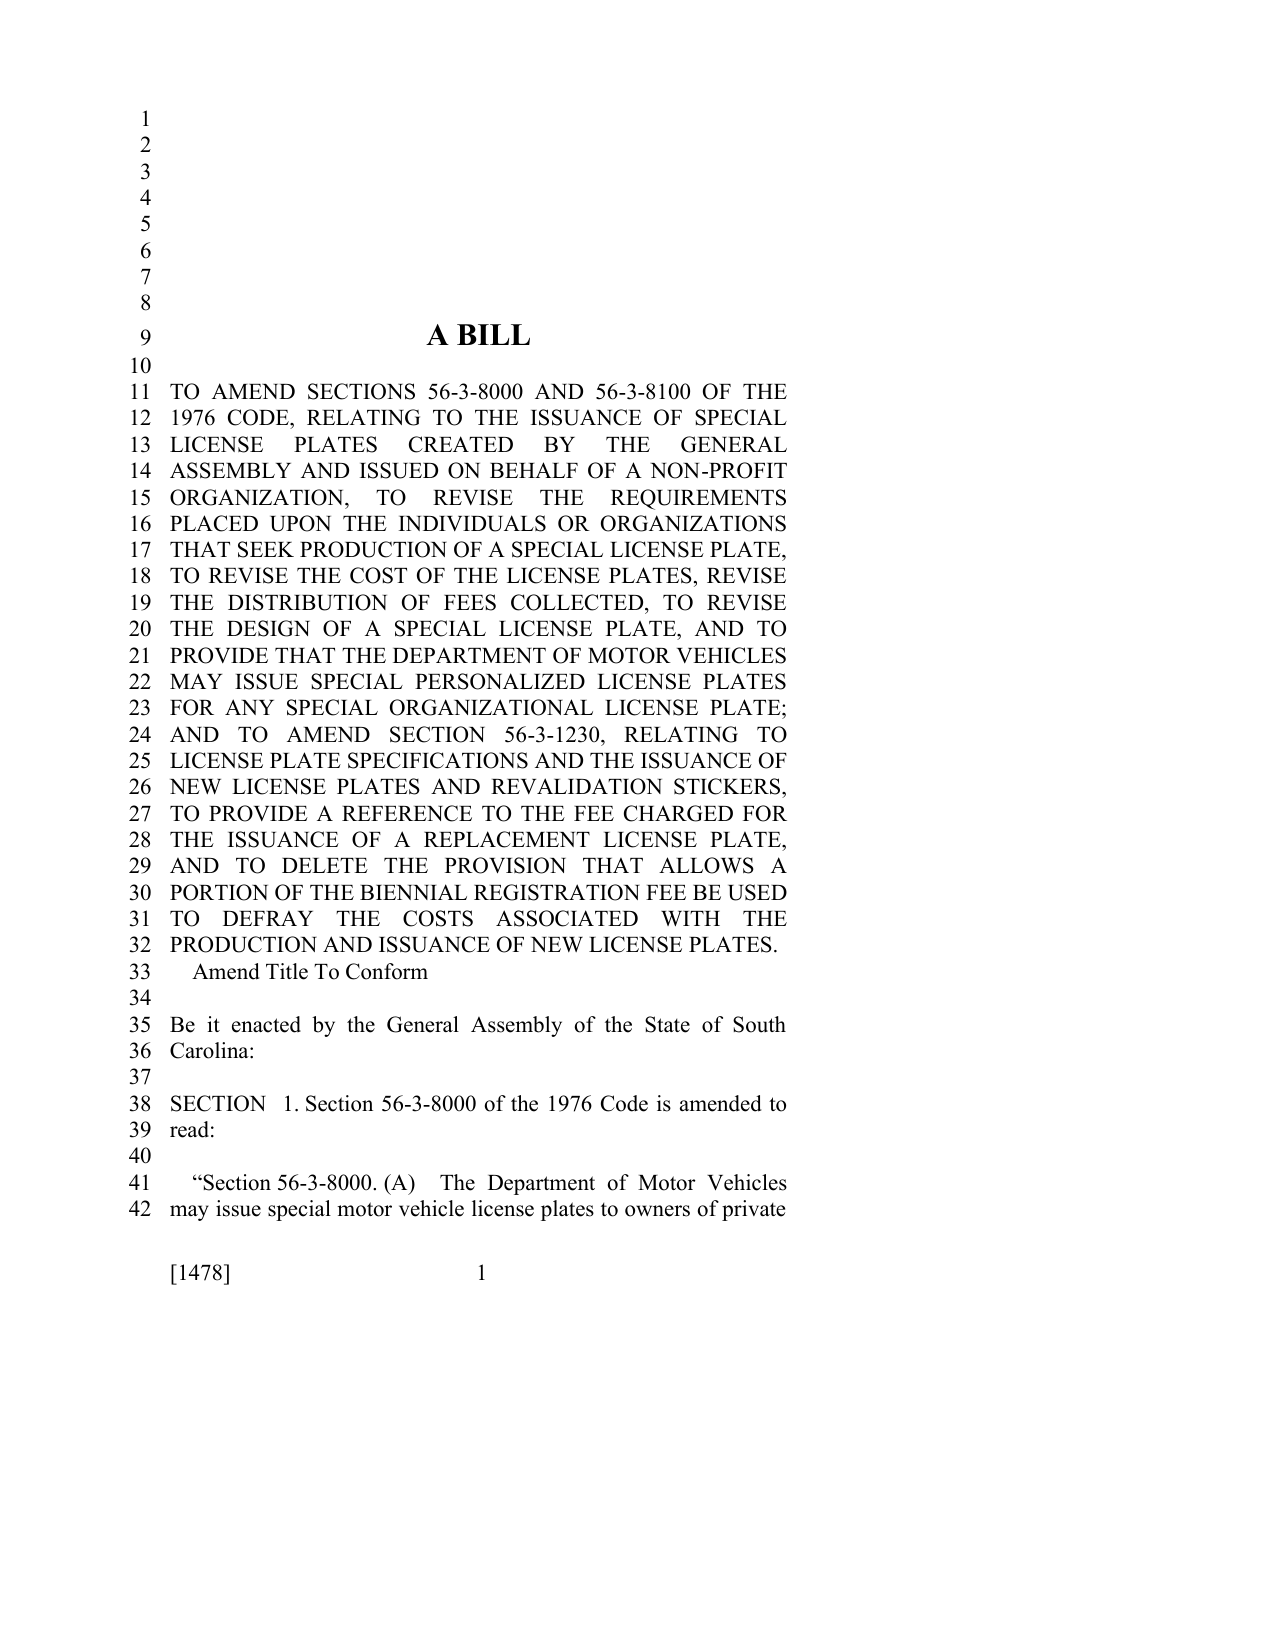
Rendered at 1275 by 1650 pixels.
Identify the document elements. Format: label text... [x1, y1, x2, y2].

text SECTION 1. Section 56-3-8000 of the 1976 Code is amended to read: [169, 1090, 787, 1142]
text TO AMEND SECTIONS 56-3-8000 AND 56-3-8100 OF THE 1976 CODE, RELATING TO THE ISSUANCE OF SPECIAL LICENSE PLATES CREATED BY THE GENERAL ASSEMBLY AND ISSUED ON BEHALF OF A NON-PROFIT ORGANIZATION, TO REVISE THE REQUIREMENTS PLACED UPON THE INDIVIDUALS OR ORGANIZATIONS THAT SEEK PRODUCTION OF A SPECIAL LICENSE PLATE, TO REVISE THE COST OF THE LICENSE PLATES, REVISE THE DISTRIBUTION OF FEES COLLECTED, TO REVISE THE DESIGN OF A SPECIAL LICENSE PLATE, AND TO PROVIDE THAT THE DEPARTMENT OF MOTOR VEHICLES MAY ISSUE SPECIAL PERSONALIZED LICENSE PLATES FOR ANY SPECIAL ORGANIZATIONAL LICENSE PLATE; AND TO AMEND SECTION 56-3-1230, RELATING TO LICENSE PLATE SPECIFICATIONS AND THE ISSUANCE OF NEW LICENSE PLATES AND REVALIDATION STICKERS, TO PROVIDE A REFERENCE TO THE FEE CHARGED FOR THE ISSUANCE OF A REPLACEMENT LICENSE PLATE, AND TO DELETE THE PROVISION THAT ALLOWS A PORTION OF THE BIENNIAL REGISTRATION FEE BE USED TO DEFRAY THE COSTS ASSOCIATED WITH THE PRODUCTION AND ISSUANCE OF NEW LICENSE PLATES. [169, 378, 787, 958]
text A BILL [169, 316, 787, 352]
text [169, 1169, 787, 1221]
text Amend Title To Conform [169, 958, 787, 984]
text Be it enacted by the General Assembly of the State of South Carolina: [169, 1011, 787, 1063]
